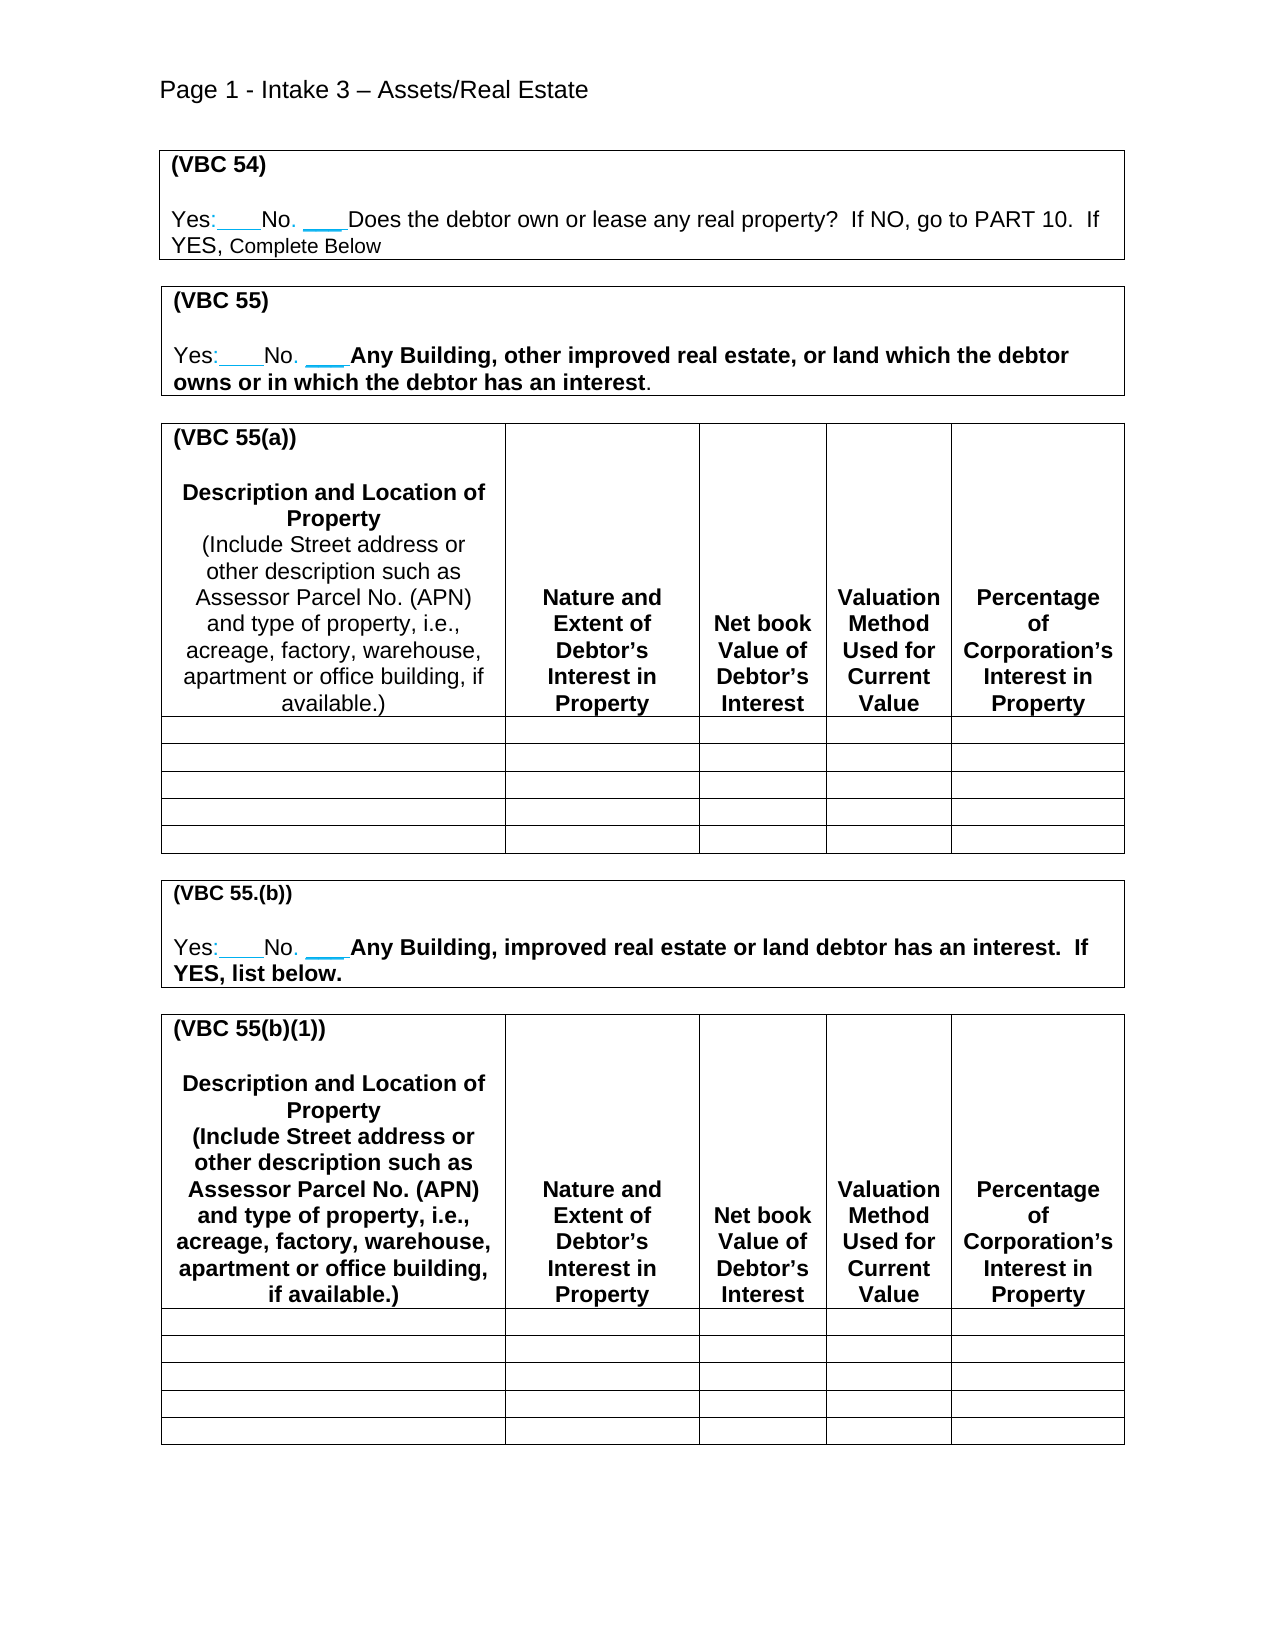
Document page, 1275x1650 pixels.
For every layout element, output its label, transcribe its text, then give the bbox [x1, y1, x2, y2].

table_cell [506, 1309, 699, 1335]
table_cell [506, 717, 699, 743]
table_cell [162, 744, 505, 771]
table_cell [952, 799, 1124, 825]
table_cell [162, 1391, 505, 1417]
table_cell [162, 799, 505, 825]
table_header Net book Value of Debtor’s Interest [700, 1015, 826, 1307]
table_cell [952, 1336, 1124, 1362]
table_cell [162, 772, 505, 798]
table_cell [506, 799, 699, 825]
table_cell [952, 744, 1124, 771]
table_cell [827, 1336, 951, 1362]
table_cell [700, 772, 826, 798]
table_cell [952, 826, 1124, 853]
table_cell [700, 799, 826, 825]
table_cell [700, 1363, 826, 1389]
table_cell [506, 772, 699, 798]
table_header (VBC 54) Yes: No. ___ Does the debtor own or lease any real property? If NO, go to PART 10. If YES, Complete Below [160, 151, 1124, 259]
table_cell [700, 1336, 826, 1362]
table_cell [162, 826, 505, 853]
table_cell [506, 744, 699, 771]
table_header Valuation Method Used for Current Value [827, 1015, 951, 1307]
table_cell [952, 1309, 1124, 1335]
table_cell [506, 826, 699, 853]
table_header (VBC 55) Yes: No. ___ Any Building, other improved real estate, or land which the debtor owns or in which the debtor has an interest. [162, 287, 1124, 395]
table_header (VBC 55.(b)) Yes: No. ___ Any Building, improved real estate or land debtor has an interest. If YES, list below. [162, 881, 1124, 987]
table_cell [162, 1309, 505, 1335]
table_cell [700, 1391, 826, 1417]
table_cell [827, 1309, 951, 1335]
table_cell [827, 1418, 951, 1444]
table_cell [506, 1336, 699, 1362]
table_cell [506, 1363, 699, 1389]
table_cell [162, 717, 505, 743]
table_cell [700, 1418, 826, 1444]
table_header Percentage of Corporation’s Interest in Property [952, 1015, 1124, 1307]
table_cell [952, 1363, 1124, 1389]
table_header Valuation Method Used for Current Value [827, 424, 951, 716]
table_cell [700, 744, 826, 771]
table_cell [506, 1391, 699, 1417]
table_cell [952, 1391, 1124, 1417]
table_cell [162, 1363, 505, 1389]
table_cell [506, 1418, 699, 1444]
table_header (VBC 55(a)) Description and Location of Property (Include Street address or other description such as Assessor Parcel No. (APN) and type of property, i.e., acreage, factory, warehouse, apartment or office building, if available.) [162, 424, 505, 716]
table_cell [952, 1418, 1124, 1444]
table_header Nature and Extent of Debtor’s Interest in Property [506, 424, 699, 716]
table_header Net book Value of Debtor’s Interest [700, 424, 826, 716]
table_header Nature and Extent of Debtor’s Interest in Property [506, 1015, 699, 1307]
table_cell [700, 717, 826, 743]
table_cell [827, 799, 951, 825]
table_cell [827, 744, 951, 771]
table_header Percentage of Corporation’s Interest in Property [952, 424, 1124, 716]
table_cell [827, 717, 951, 743]
table_cell [827, 826, 951, 853]
table_cell [700, 1309, 826, 1335]
table_cell [827, 772, 951, 798]
table_cell [827, 1363, 951, 1389]
table_header (VBC 55(b)(1)) Description and Location of Property (Include Street address or other description such as Assessor Parcel No. (APN) and type of property, i.e., acreage, factory, warehouse, apartment or office building, if available.) [162, 1015, 505, 1307]
table_cell [952, 717, 1124, 743]
table_cell [827, 1391, 951, 1417]
table_cell [162, 1418, 505, 1444]
table_cell [700, 826, 826, 853]
table_cell [952, 772, 1124, 798]
table_cell [162, 1336, 505, 1362]
